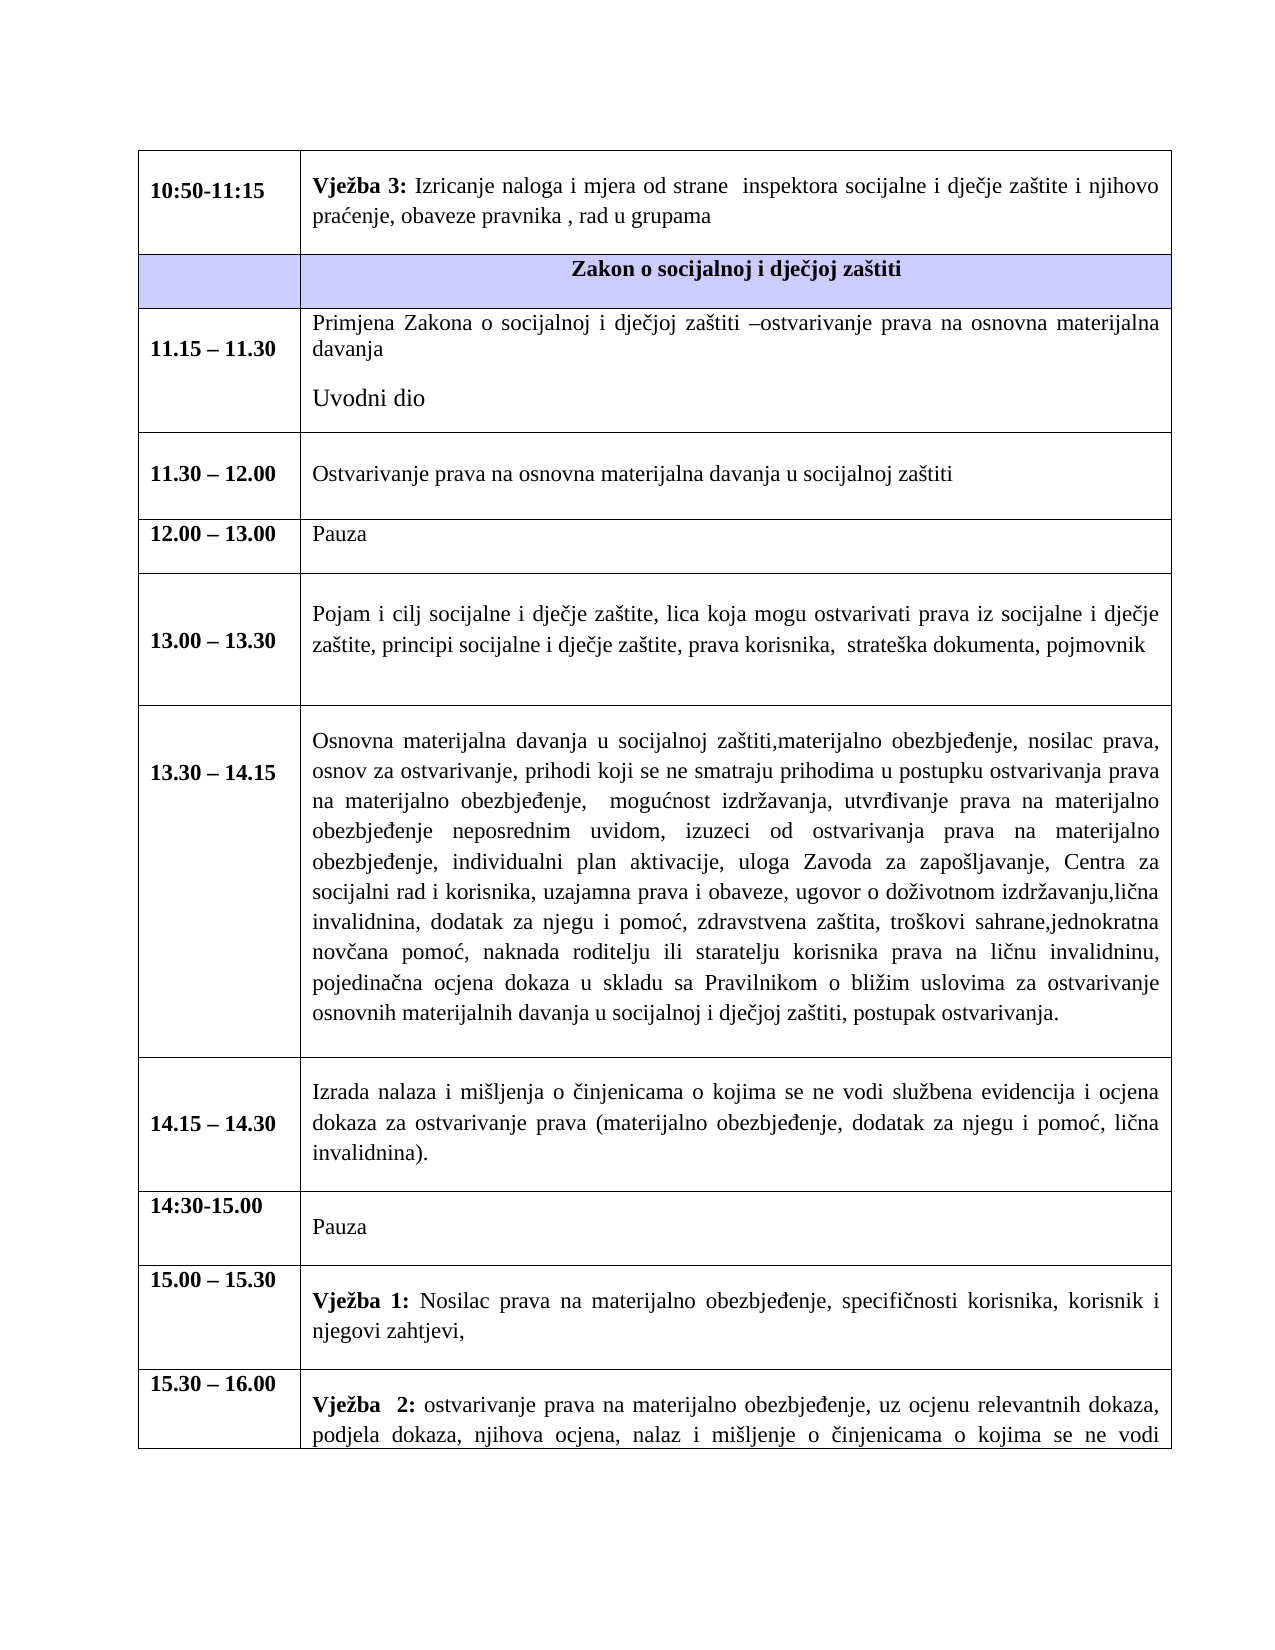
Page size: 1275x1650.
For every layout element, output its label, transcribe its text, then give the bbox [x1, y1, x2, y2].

table_cell Pojam i cilj socijalne i dječje zaštite, lica koja mogu ostvarivati prava iz socijalne i dječje zaštite, principi socijalne i dječje zaštite, prava korisnika, strateška dokumenta, pojmovnik [301, 574, 1171, 705]
table_cell Osnovna materijalna davanja u socijalnoj zaštiti,materijalno obezbjeđenje, nosilac prava, osnov za ostvarivanje, prihodi koji se ne smatraju prihodima u postupku ostvarivanja prava na materijalno obezbjeđenje, mogućnost izdržavanja, utvrđivanje prava na materijalno obezbjeđenje neposrednim uvidom, izuzeci od ostvarivanja prava na materijalno obezbjeđenje, individualni plan aktivacije, uloga Zavoda za zapošljavanje, Centra za socijalni rad i korisnika, uzajamna prava i obaveze, ugovor o doživotnom izdržavanju,lična invalidnina, dodatak za njegu i pomoć, zdravstvena zaštita, troškovi sahrane,jednokratna novčana pomoć, naknada roditelju ili staratelju korisnika prava na ličnu invalidninu, pojedinačna ocjena dokaza u skladu sa Pravilnikom o bližim uslovima za ostvarivanje osnovnih materijalnih davanja u socijalnoj i dječjoj zaštiti, postupak ostvarivanja. [301, 706, 1171, 1057]
table_cell 13.00 – 13.30 [139, 574, 300, 705]
table_cell Primjena Zakona o socijalnoj i dječjoj zaštiti –ostvarivanje prava na osnovna materijalna davanja Uvodni dio [301, 309, 1171, 432]
table_cell 14:30-15.00 [139, 1192, 300, 1265]
table_cell 14.15 – 14.30 [139, 1058, 300, 1191]
table_cell Pauza [301, 1192, 1171, 1265]
table_cell 11.15 – 11.30 [139, 309, 300, 432]
table_cell [139, 255, 300, 308]
table_cell 15.30 – 16.00 [139, 1370, 300, 1448]
table_cell Vježba 1: Nosilac prava na materijalno obezbjeđenje, specifičnosti korisnika, korisnik i njegovi zahtjevi, [301, 1266, 1171, 1369]
table_cell Pauza [301, 520, 1171, 573]
table_cell 15.00 – 15.30 [139, 1266, 300, 1369]
table_cell 13.30 – 14.15 [139, 706, 300, 1057]
table_cell Izrada nalaza i mišljenja o činjenicama o kojima se ne vodi službena evidencija i ocjena dokaza za ostvarivanje prava (materijalno obezbjeđenje, dodatak za njegu i pomoć, lična invalidnina). [301, 1058, 1171, 1191]
table_cell Zakon o socijalnoj i dječjoj zaštiti [301, 255, 1171, 308]
table_cell Ostvarivanje prava na osnovna materijalna davanja u socijalnoj zaštiti [301, 433, 1171, 519]
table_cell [301, 1370, 1171, 1448]
table_cell 12.00 – 13.00 [139, 520, 300, 573]
table_cell 11.30 – 12.00 [139, 433, 300, 519]
table_cell Vježba 3: Izricanje naloga i mjera od strane inspektora socijalne i dječje zaštite i njihovo praćenje, obaveze pravnika , rad u grupama [301, 151, 1171, 254]
table_cell 10:50-11:15 [139, 151, 300, 254]
